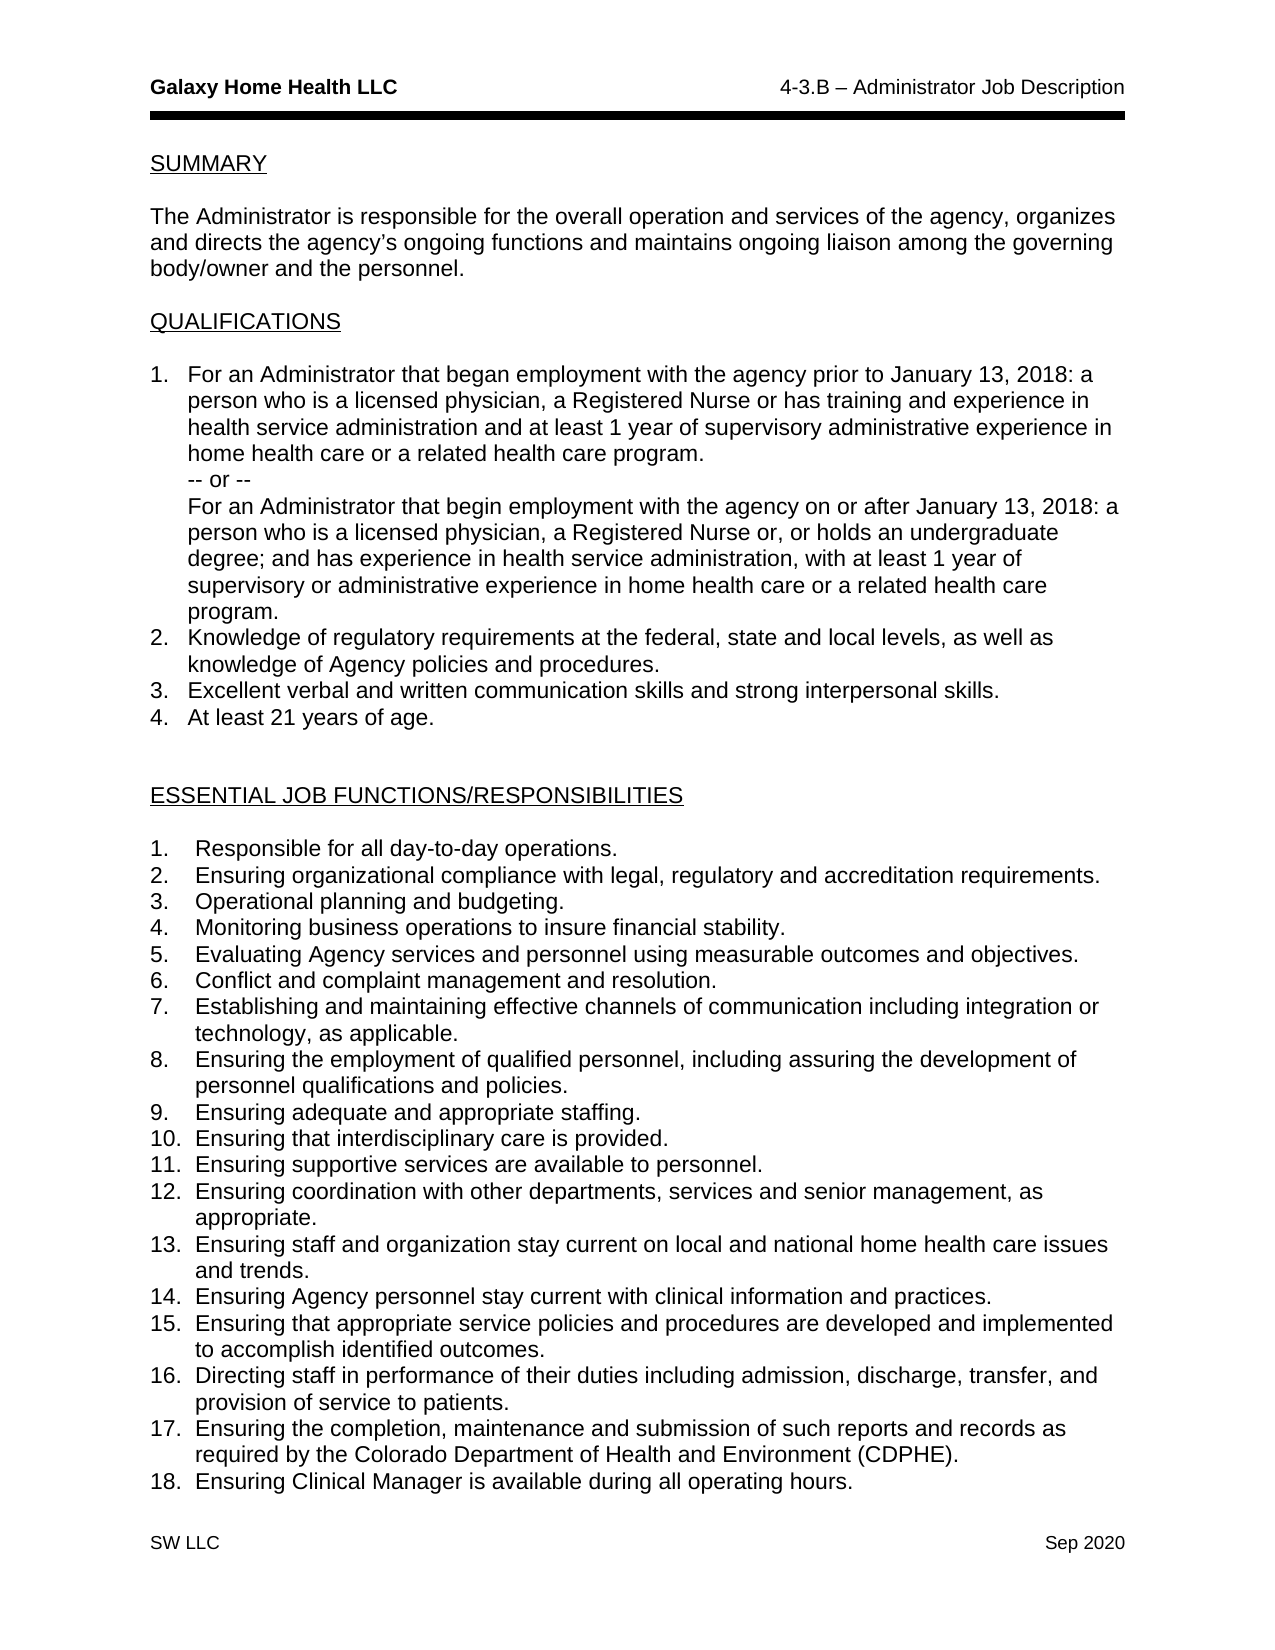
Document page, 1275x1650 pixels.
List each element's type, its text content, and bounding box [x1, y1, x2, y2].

list Operational planning and budgeting. [150, 888, 1125, 914]
list For an Administrator that began employment with the agency prior to January 13, 2018: a person who is a licensed physician, a Registered Nurse or has training and experience in health service administration and at least 1 year of supervisory administrative experience in home health care or a related health care program. [150, 361, 1125, 466]
list Ensuring Clinical Manager is available during all operating hours. [150, 1468, 1125, 1494]
list Responsible for all day-to-day operations. [150, 835, 1125, 862]
list For an Administrator that begin employment with the agency on or after January 13, 2018: a person who is a licensed physician, a Registered Nurse or, or holds an undergraduate degree; and has experience in health service administration, with at least 1 year of supervisory or administrative experience in home health care or a related health care program. [187, 493, 1125, 624]
text Qualifications [150, 308, 1125, 334]
list Ensuring supportive services are available to personnel. [150, 1151, 1125, 1178]
list Directing staff in performance of their duties including admission, discharge, transfer, and provision of service to patients. [150, 1362, 1125, 1415]
text Summary [150, 150, 1125, 176]
list Ensuring Agency personnel stay current with clinical information and practices. [150, 1283, 1125, 1309]
list Conflict and complaint management and resolution. [150, 967, 1125, 993]
list At least 21 years of age. [150, 703, 1125, 730]
text -- or -- [187, 466, 1125, 493]
list Ensuring coordination with other departments, services and senior management, as appropriate. [150, 1178, 1125, 1231]
list Knowledge of regulatory requirements at the federal, state and local levels, as well as knowledge of Agency policies and procedures. [150, 624, 1125, 677]
list Evaluating Agency services and personnel using measurable outcomes and objectives. [150, 941, 1125, 967]
list Ensuring the employment of qualified personnel, including assuring the development of personnel qualifications and policies. [150, 1046, 1125, 1099]
text The Administrator is responsible for the overall operation and services of the agency, organizes and directs the agency’s ongoing functions and maintains ongoing liaison among the governing body/owner and the personnel. [150, 203, 1125, 282]
list Ensuring organizational compliance with legal, regulatory and accreditation requirements. [150, 862, 1125, 888]
list Ensuring that interdisciplinary care is provided. [150, 1125, 1125, 1151]
list Ensuring that appropriate service policies and procedures are developed and implemented to accomplish identified outcomes. [150, 1309, 1125, 1362]
list Ensuring staff and organization stay current on local and national home health care issues and trends. [150, 1231, 1125, 1283]
list Monitoring business operations to insure financial stability. [150, 914, 1125, 941]
text Essential Job Functions/Responsibilities [150, 782, 1125, 809]
list Excellent verbal and written communication skills and strong interpersonal skills. [150, 677, 1125, 703]
list Establishing and maintaining effective channels of communication including integration or technology, as applicable. [150, 993, 1125, 1046]
list Ensuring the completion, maintenance and submission of such reports and records as required by the Colorado Department of Health and Environment (CDPHE). [150, 1415, 1125, 1468]
list Ensuring adequate and appropriate staffing. [150, 1099, 1125, 1125]
